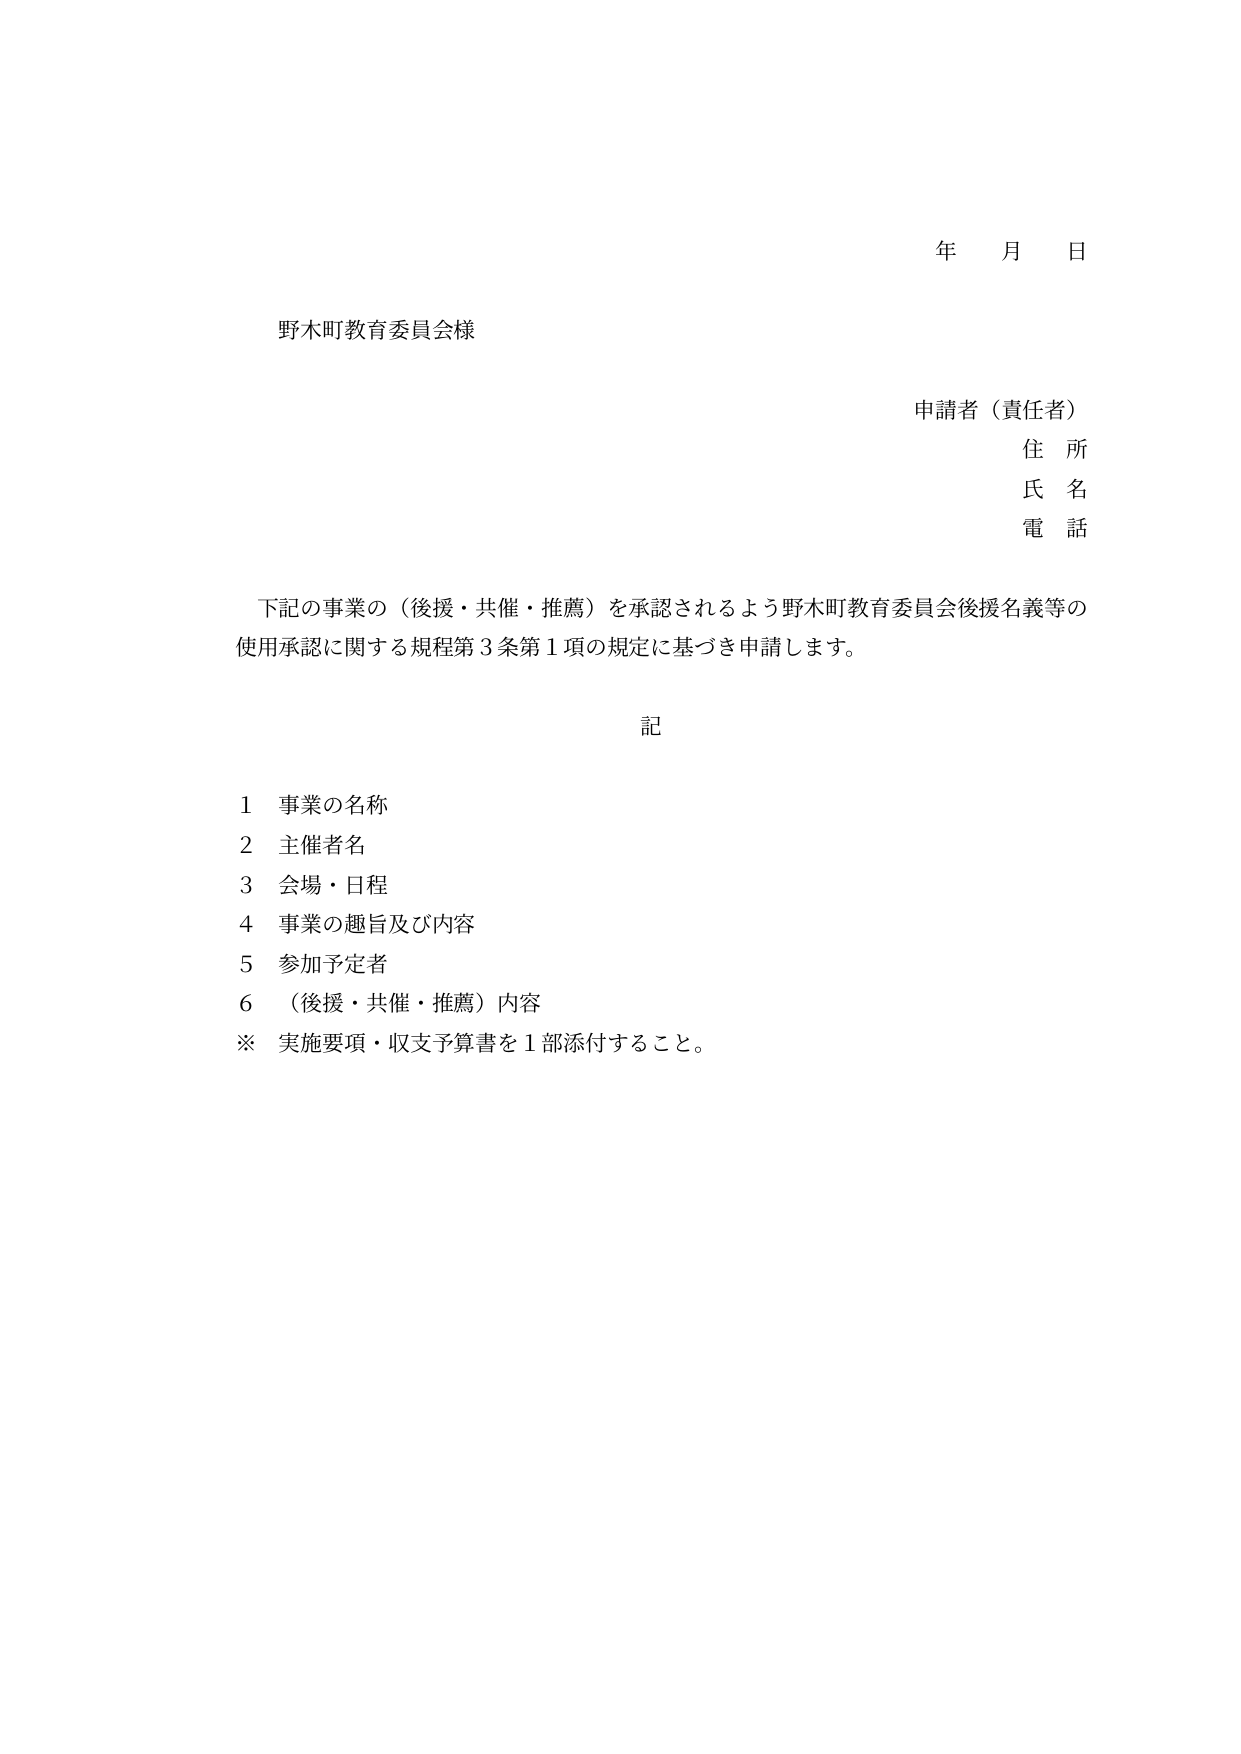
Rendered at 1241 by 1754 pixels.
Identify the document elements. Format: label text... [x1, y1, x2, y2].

text ４ 事業の趣旨及び内容 [213, 903, 1088, 943]
text ６ （後援・共催・推薦）内容 [213, 983, 1088, 1022]
text ３ 会場・日程 [213, 864, 1088, 903]
text 住 所 [213, 428, 1088, 468]
text 氏 名 [213, 468, 1088, 508]
text ５ 参加予定者 [213, 943, 1088, 983]
text 申請者（責任者） [213, 389, 1088, 428]
text 年 月 日 [213, 231, 1088, 270]
text ※ 実施要項・収支予算書を１部添付すること。 [213, 1022, 1088, 1062]
text 下記の事業の（後援・共催・推薦）を承認されるよう野木町教育委員会後援名義等の使用承認に関する規程第３条第１項の規定に基づき申請します。 [213, 587, 1088, 666]
text 野木町教育委員会様 [213, 310, 1088, 349]
text 記 [213, 706, 1088, 745]
text １ 事業の名称 [213, 785, 1088, 824]
text 電 話 [213, 508, 1088, 547]
text ２ 主催者名 [213, 824, 1088, 864]
